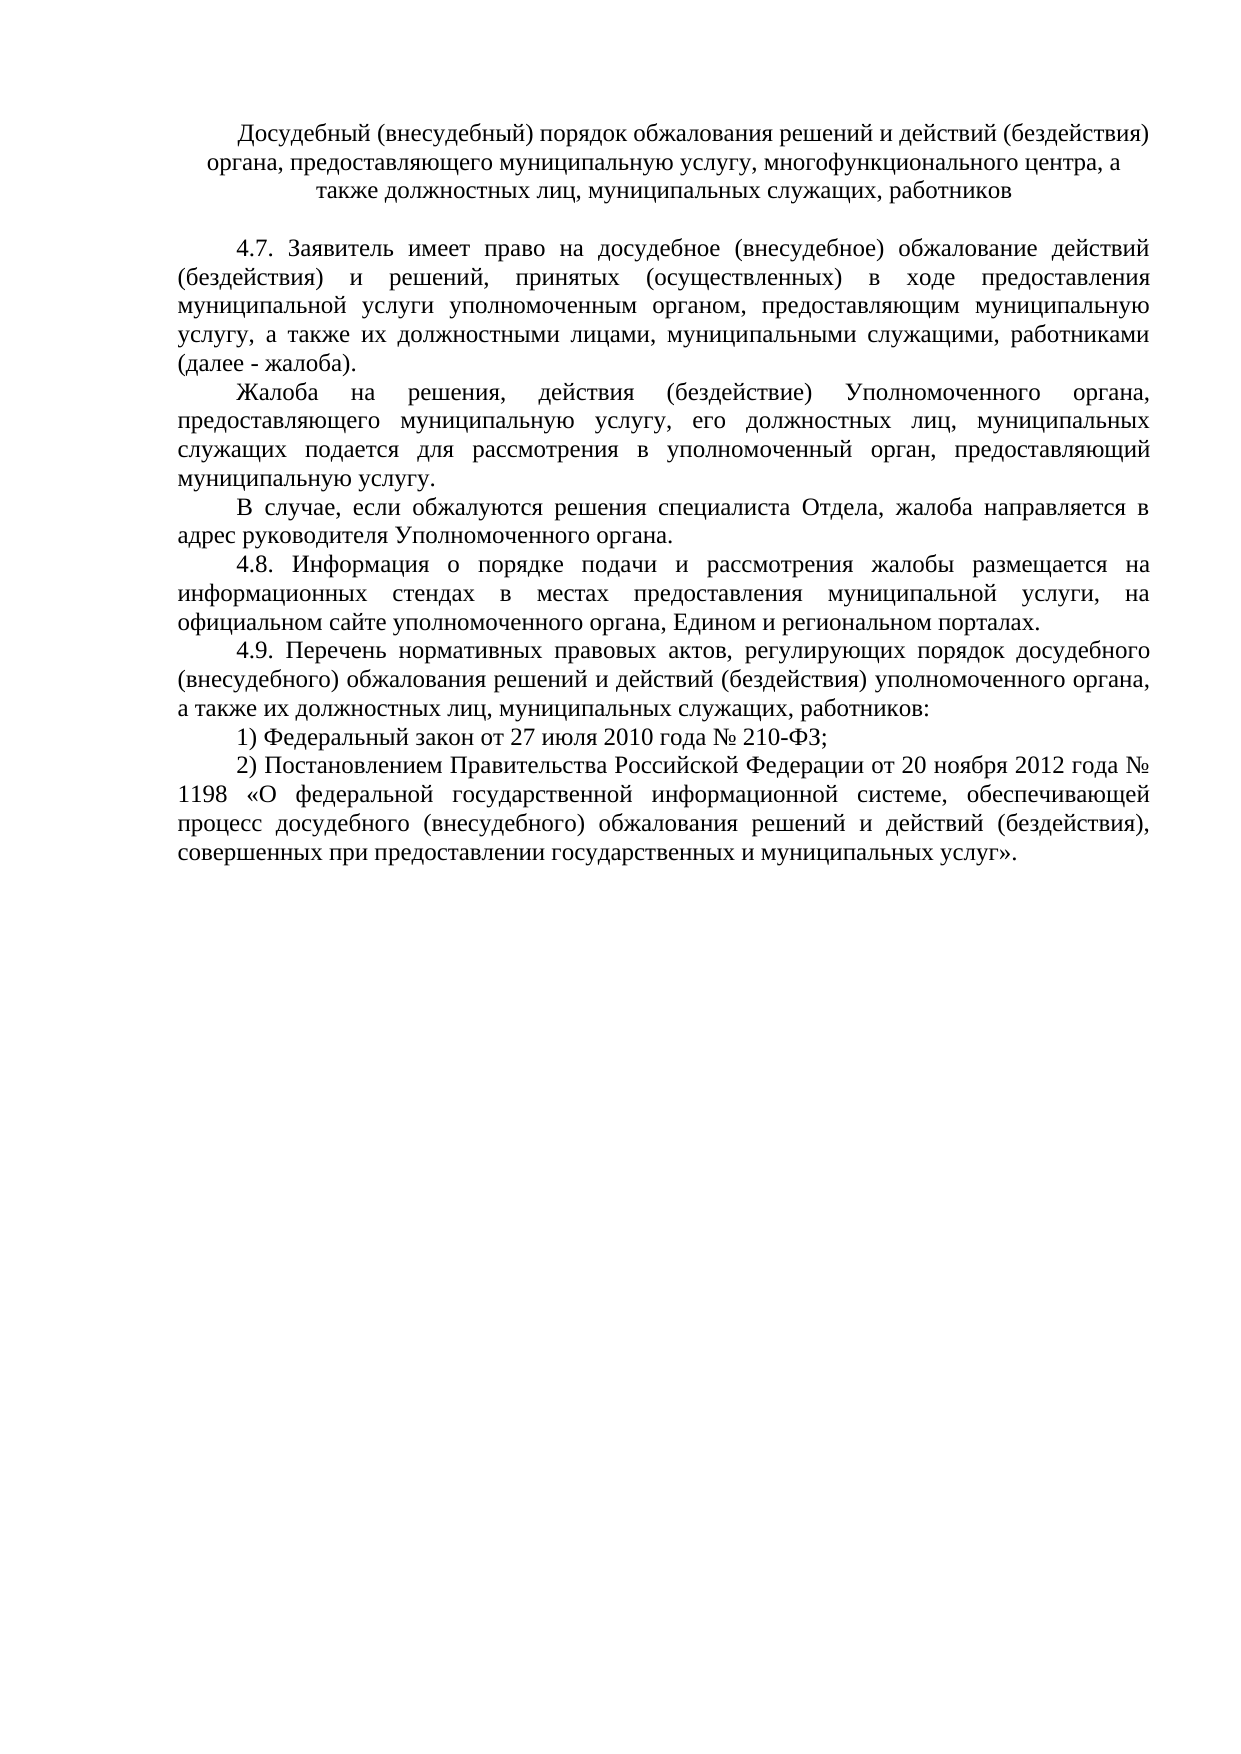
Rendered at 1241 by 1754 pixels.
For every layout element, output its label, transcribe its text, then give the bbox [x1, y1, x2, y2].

text Жалоба на решения, действия (бездействие) Уполномоченного органа, предоставляющего муниципальную услугу, его должностных лиц, муниципальных служащих подается для рассмотрения в уполномоченный орган, предоставляющий муниципальную услугу. [177, 377, 1151, 492]
text 4.9. Перечень нормативных правовых актов, регулирующих порядок досудебного (внесудебного) обжалования решений и действий (бездействия) уполномоченного органа, а также их должностных лиц, муниципальных служащих, работников: [177, 636, 1151, 722]
text В случае, если обжалуются решения специалиста Отдела, жалоба направляется в адрес руководителя Уполномоченного органа. [177, 492, 1151, 549]
text 4.8. Информация о порядке подачи и рассмотрения жалобы размещается на информационных стендах в местах предоставления муниципальной услуги, на официальном сайте уполномоченного органа, Едином и региональном порталах. [177, 549, 1151, 636]
text 4.7. Заявитель имеет право на досудебное (внесудебное) обжалование действий (бездействия) и решений, принятых (осуществленных) в ходе предоставления муниципальной услуги уполномоченным органом, предоставляющим муниципальную услугу, а также их должностными лицами, муниципальными служащими, работниками (далее - жалоба). [177, 233, 1151, 377]
text 2) Постановлением Правительства Российской Федерации от 20 ноября 2012 года № 1198 «О федеральной государственной информационной системе, обеспечивающей процесс досудебного (внесудебного) обжалования решений и действий (бездействия), совершенных при предоставлении государственных и муниципальных услуг». [177, 751, 1151, 866]
text Досудебный (внесудебный) порядок обжалования решений и действий (бездействия) органа, предоставляющего муниципальную услугу, многофункционального центра, а также должностных лиц, муниципальных служащих, работников [177, 118, 1151, 204]
text 1) Федеральный закон от 27 июля 2010 года № 210-ФЗ; [177, 722, 1151, 751]
